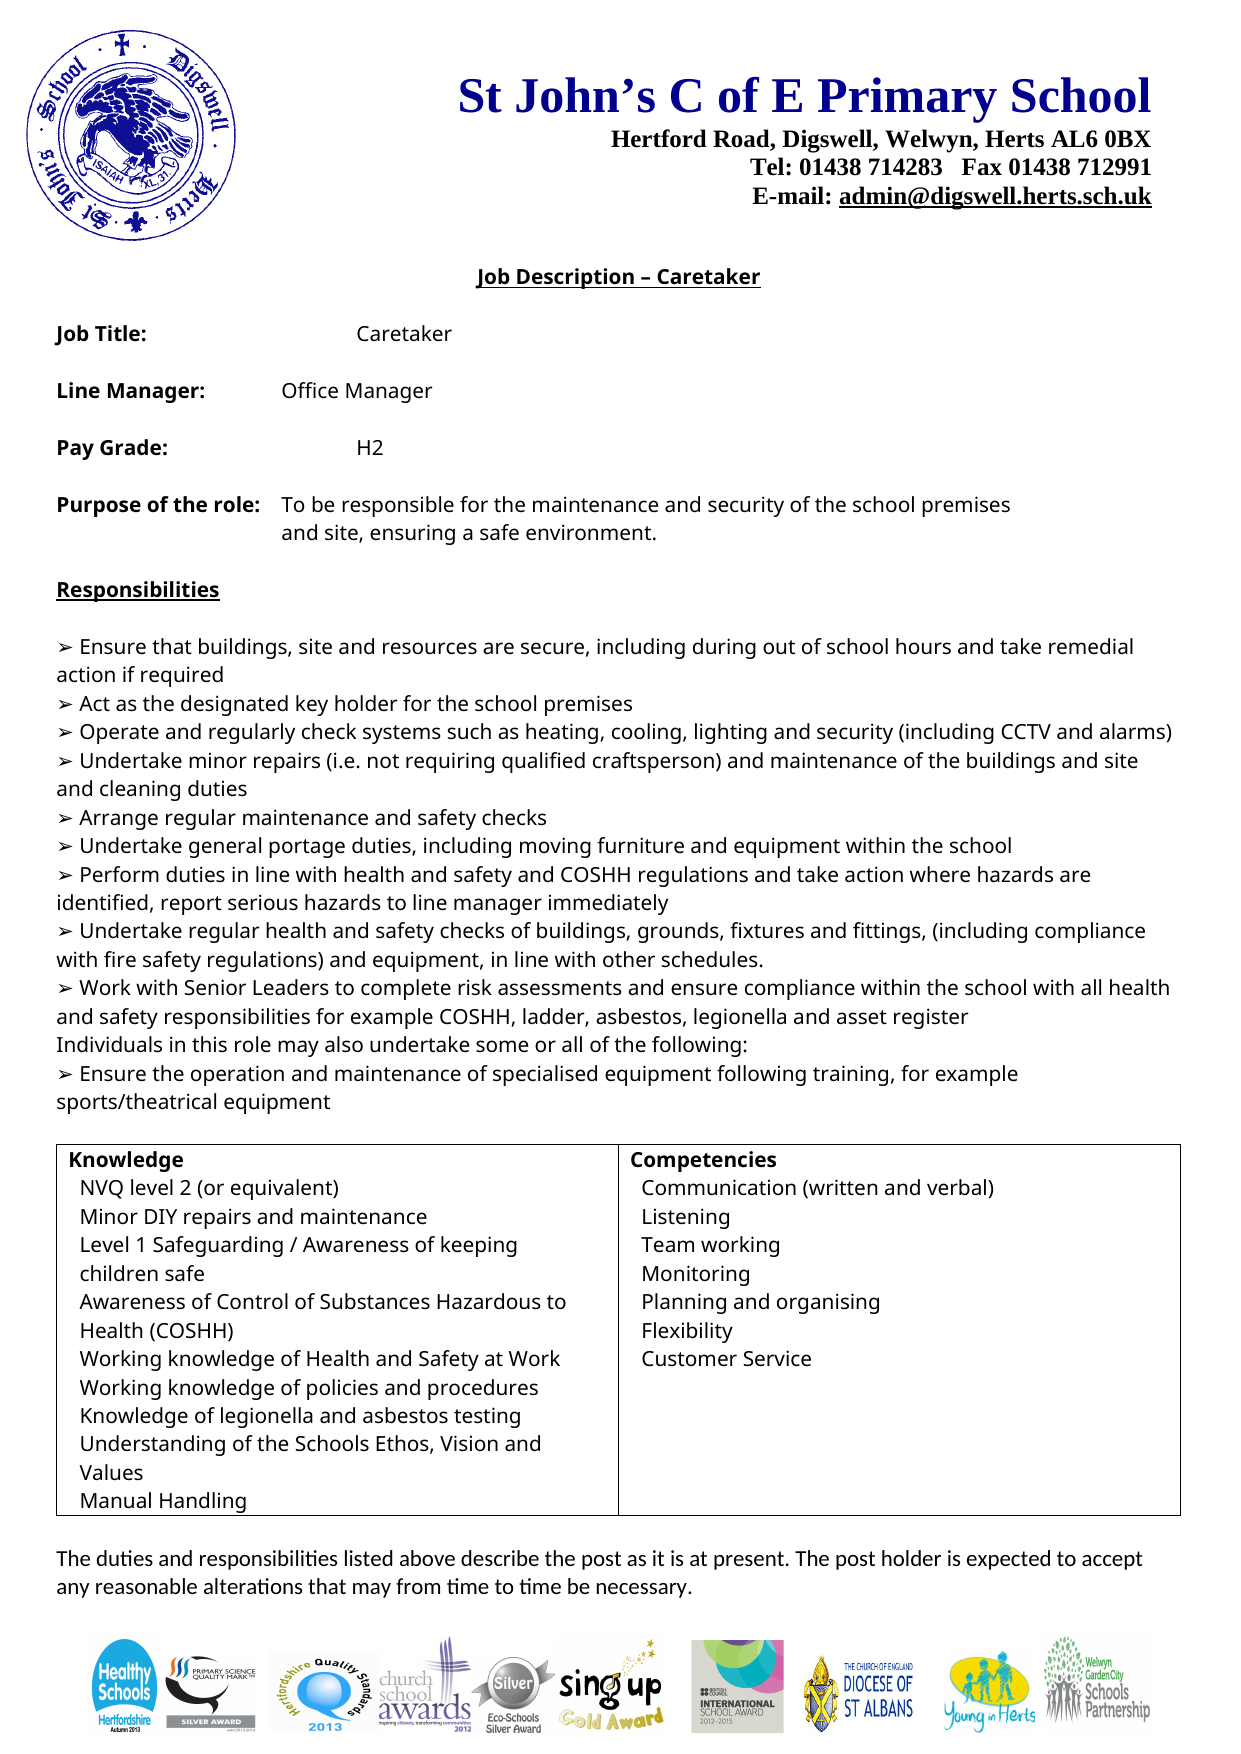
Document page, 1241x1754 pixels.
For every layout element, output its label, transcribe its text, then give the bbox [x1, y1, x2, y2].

picture [802, 1654, 914, 1733]
text Pay Grade: H2 [56, 433, 1181, 462]
text ➢ Ensure that buildings, site and resources are secure, including during out of school hours and take remedial action if required [56, 632, 1181, 689]
picture [691, 1640, 784, 1733]
text ➢ Act as the designated key holder for the school premises [56, 689, 1181, 717]
text St John’s C of E Primary School [267, 66, 1152, 124]
text E-mail: admin@digswell.herts.sch.uk [267, 181, 1152, 210]
text Tel: 01438 714283 Fax 01438 712991 [267, 152, 1152, 181]
text ➢ Perform duties in line with health and safety and COSHH regulations and take action where hazards are identified, report serious hazards to line manager immediately [56, 860, 1181, 917]
table_header Competencies [619, 1145, 1180, 1515]
picture [944, 1651, 1035, 1733]
picture [269, 1634, 667, 1733]
text Purpose of the role: To be responsible for the maintenance and security of the school premises and site, ensuring a safe environment. [56, 490, 1181, 547]
text ➢ Undertake regular health and safety checks of buildings, grounds, fixtures and fittings, (including compliance with fire safety regulations) and equipment, in line with other schedules. [56, 917, 1181, 973]
picture [1041, 1628, 1153, 1733]
text ➢ Arrange regular maintenance and safety checks [56, 803, 1181, 831]
text ➢ Undertake minor repairs (i.e. not requiring qualified craftsperson) and maintenance of the buildings and site and cleaning duties [56, 746, 1181, 803]
text ➢ Ensure the operation and maintenance of specialised equipment following training, for example sports/theatrical equipment [56, 1059, 1181, 1116]
text Responsibilities [56, 575, 1181, 604]
text ➢ Undertake general portage duties, including moving furniture and equipment within the school [56, 831, 1181, 860]
text ➢ Operate and regularly check systems such as heating, cooling, lighting and security (including CCTV and alarms) [56, 717, 1181, 746]
picture [85, 1631, 257, 1733]
text Hertford Road, Digswell, Welwyn, Herts AL6 0BX [267, 124, 1152, 152]
text Job Description – Caretaker [56, 262, 1181, 291]
text ➢ Work with Senior Leaders to complete risk assessments and ensure compliance within the school with all health and safety responsibilities for example COSHH, ladder, asbestos, legionella and asset register [56, 973, 1181, 1030]
table_header Knowledge [57, 1145, 618, 1515]
text Individuals in this role may also undertake some or all of the following: [56, 1030, 1181, 1059]
text The duties and responsibilities listed above describe the post as it is at present. The post holder is expected to accept any reasonable alterations that may from time to time be necessary. [56, 1544, 1181, 1600]
text Job Title: Caretaker [56, 319, 1181, 348]
text Line Manager: Office Manager [56, 376, 1181, 405]
